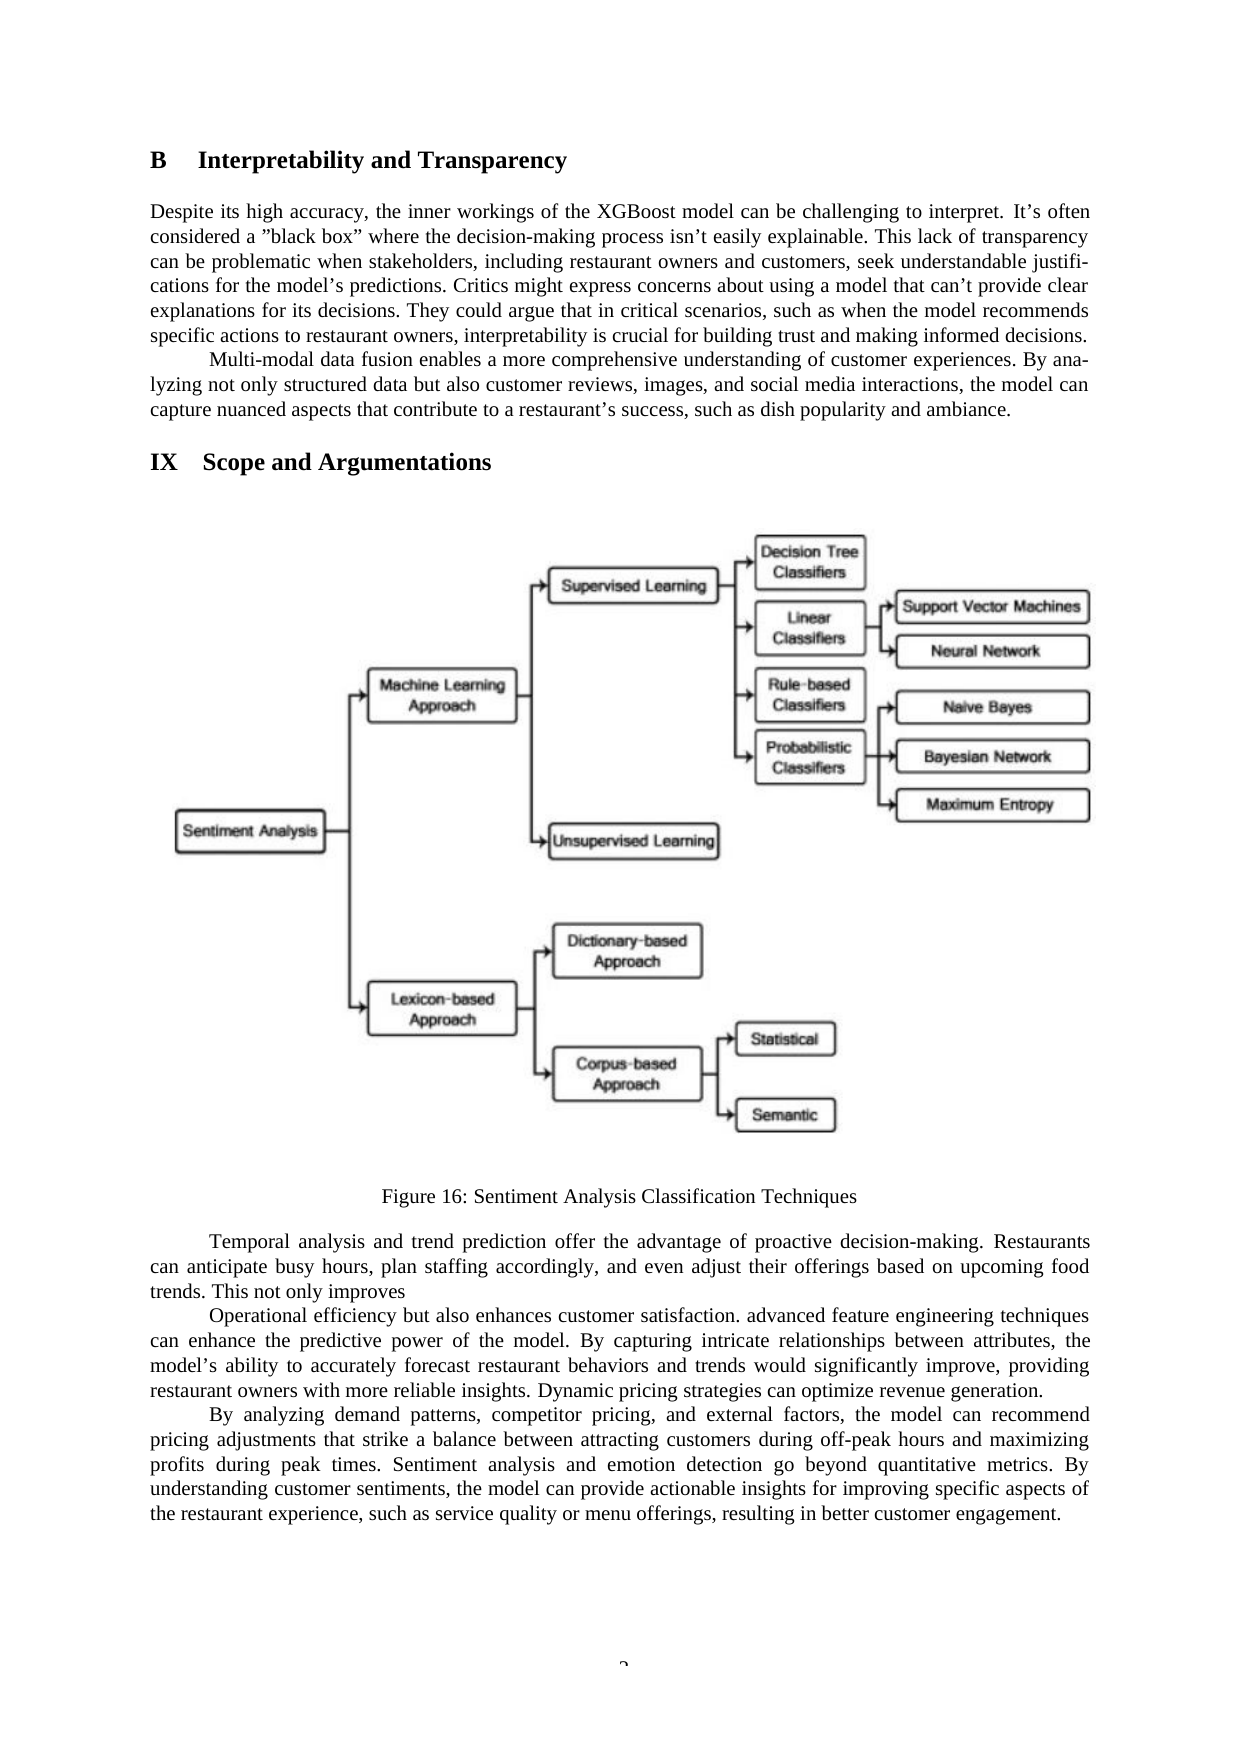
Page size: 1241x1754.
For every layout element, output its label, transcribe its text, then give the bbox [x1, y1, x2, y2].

text Operational efficiency but also enhances customer satisfaction. advanced feature engineering techniques can enhance the predictive power of the model. By capturing intricate relationships between attributes, the model’s ability to accurately forecast restaurant behaviors and trends would significantly improve, providing restaurant owners with more reliable insights. Dynamic pricing strategies can optimize revenue generation. [150, 1303, 1091, 1402]
picture [171, 528, 1096, 1134]
text Despite its high accuracy, the inner workings of the XGBoost model can be challenging to interpret. It’s often considered a ”black box” where the decision-making process isn’t easily explainable. This lack of transparency can be problematic when stakeholders, including restaurant owners and customers, seek understandable justifi- cations for the model’s predictions. Critics might express concerns about using a model that can’t provide clear explanations for its decisions. They could argue that in critical scenarios, such as when the model recommends specific actions to restaurant owners, interpretability is crucial for building trust and making informed decisions. [150, 199, 1090, 347]
text By analyzing demand patterns, competitor pricing, and external factors, the model can recommend pricing adjustments that strike a balance between attracting customers during off-peak hours and maximizing profits during peak times. Sentiment analysis and emotion detection go beyond quantitative metrics. By understanding customer sentiments, the model can provide actionable insights for improving specific aspects of the restaurant experience, such as service quality or menu offerings, resulting in better customer engagement. [150, 1402, 1091, 1525]
subtitle Scope and Argumentations [150, 447, 1184, 475]
text Temporal analysis and trend prediction offer the advantage of proactive decision-making. Restaurants can anticipate busy hours, plan staffing accordingly, and even adjust their offerings based on upcoming food trends. This not only improves [150, 1229, 1091, 1303]
text Multi-modal data fusion enables a more comprehensive understanding of customer experiences. By ana- lyzing not only structured data but also customer reviews, images, and social media interactions, the model can capture nuanced aspects that contribute to a restaurant’s success, such as dish popularity and ambiance. [150, 347, 1091, 421]
subtitle Interpretability and Transparency [150, 146, 1184, 174]
text Figure 16: Sentiment Analysis Classification Techniques [381, 1184, 1184, 1208]
